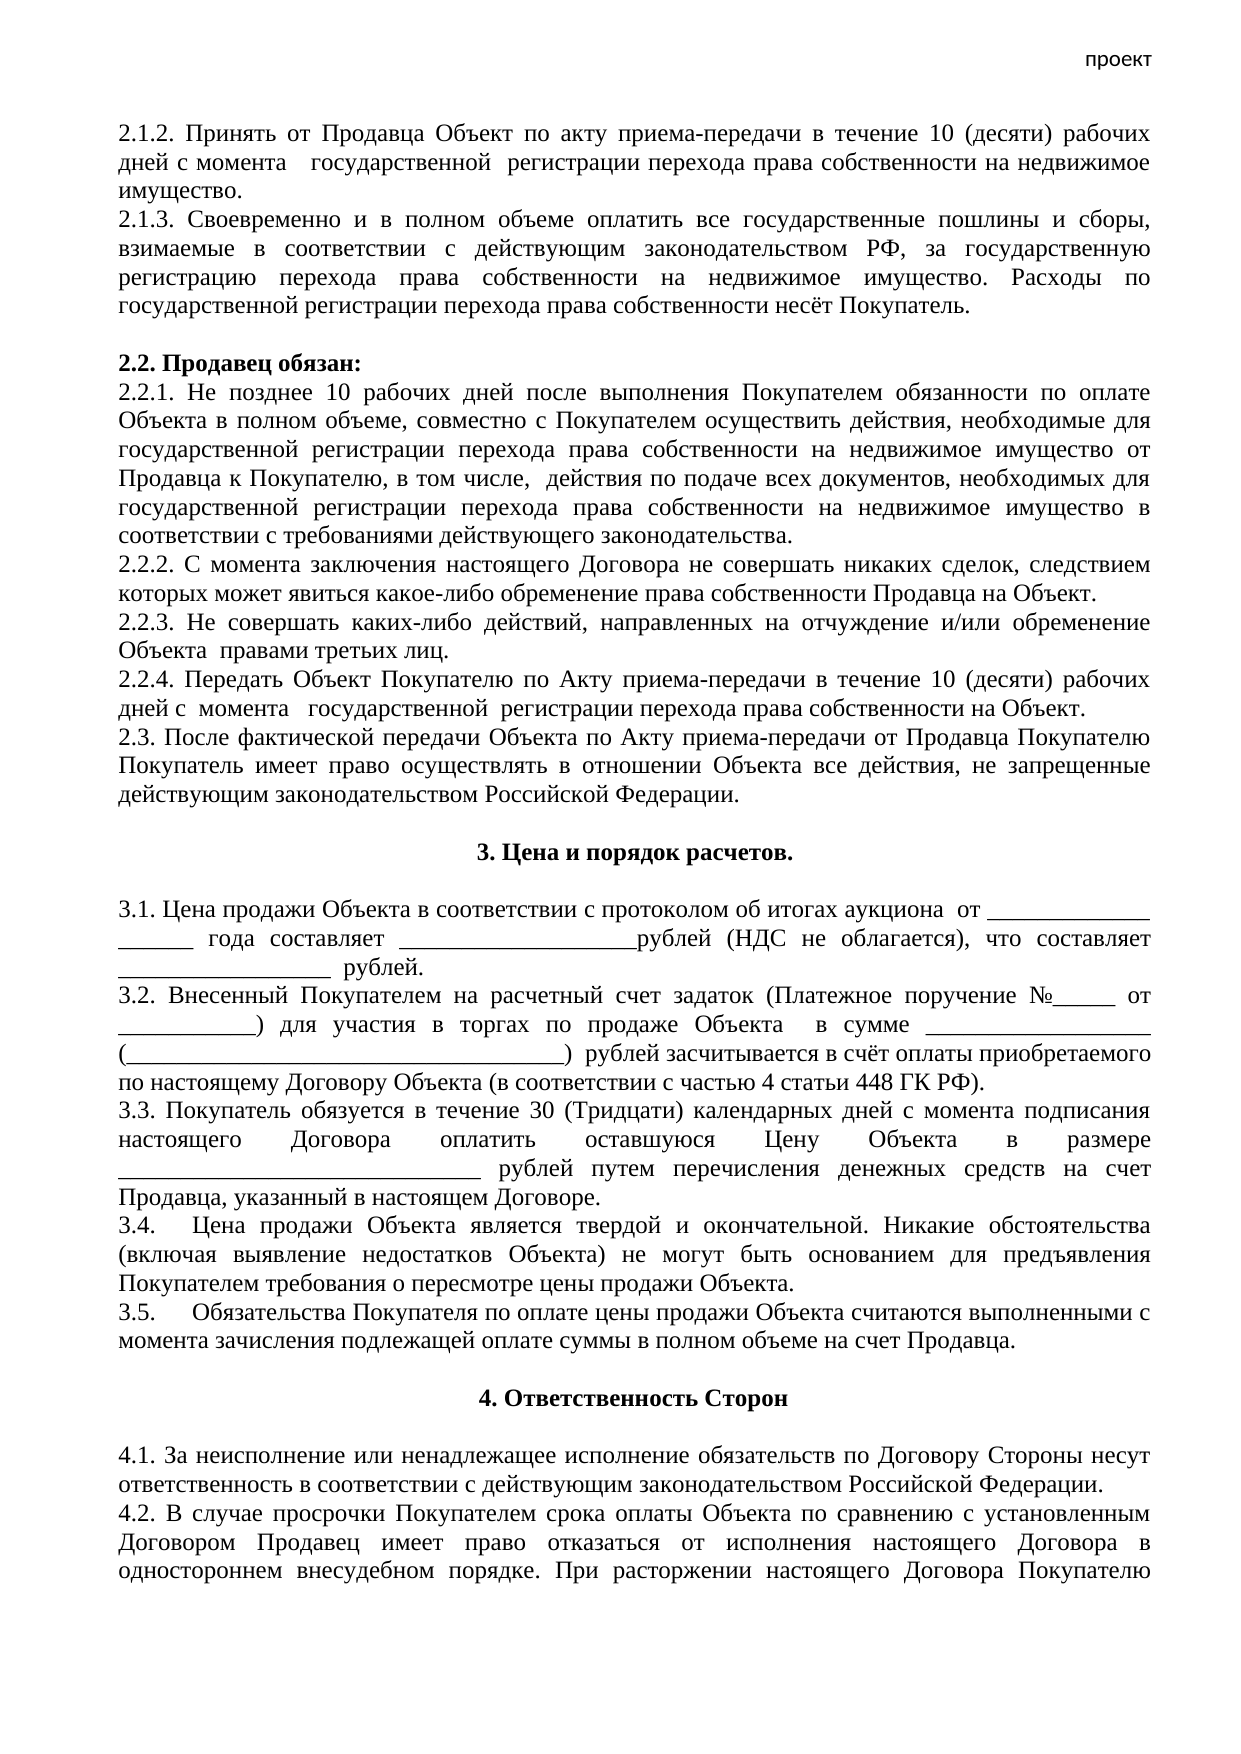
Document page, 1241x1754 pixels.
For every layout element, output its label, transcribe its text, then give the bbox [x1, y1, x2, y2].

text 2.2. Продавец обязан: [118, 348, 1152, 377]
text 2.3. После фактической передачи Объекта по Акту приема-передачи от Продавца Покупателю Покупатель имеет право осуществлять в отношении Объекта все действия, не запрещенные действующим законодательством Российской Федерации. [118, 722, 1152, 808]
text 2.2.4. Передать Объект Покупателю по Акту приема-передачи в течение 10 (десяти) рабочих дней с момента государственной регистрации перехода права собственности на Объект. [118, 664, 1152, 722]
text 2.2.2. С момента заключения настоящего Договора не совершать никаких сделок, следствием которых может явиться какое-либо обременение права собственности Продавца на Объект. [118, 549, 1152, 607]
text 3. Цена и порядок расчетов. [118, 837, 1152, 866]
text 2.1.3. Своевременно и в полном объеме оплатить все государственные пошлины и сборы, взимаемые в соответствии с действующим законодательством РФ, за государственную регистрацию перехода права собственности на недвижимое имущество. Расходы по государственной регистрации перехода права собственности несёт Покупатель. [118, 204, 1152, 319]
text 2.2.1. Не позднее 10 рабочих дней после выполнения Покупателем обязанности по оплате Объекта в полном объеме, совместно с Покупателем осуществить действия, необходимые для государственной регистрации перехода права собственности на недвижимое имущество от Продавца к Покупателю, в том числе, действия по подаче всех документов, необходимых для государственной регистрации перехода права собственности на недвижимое имущество в соответствии с требованиями действующего законодательства. [118, 377, 1152, 549]
list Цена продажи Объекта является твердой и окончательной. Никакие обстоятельства (включая выявление недостатков Объекта) не могут быть основанием для предъявления Покупателем требования о пересмотре цены продажи Объекта. [118, 1211, 1152, 1297]
text 2.1.2. Принять от Продавца Объект по акту приема-передачи в течение 10 (десяти) рабочих дней с момента государственной регистрации перехода права собственности на недвижимое имущество. [118, 118, 1152, 204]
text 3.2. Внесенный Покупателем на расчетный счет задаток (Платежное поручение №_____ от ___________) для участия в торгах по продаже Объекта в сумме __________________ (___________________________________) рублей засчитывается в счёт оплаты приобретаемого по настоящему Договору Объекта (в соответствии с частью 4 статьи 448 ГК РФ). [118, 981, 1152, 1096]
list Обязательства Покупателя по оплате цены продажи Объекта считаются выполненными с момента зачисления подлежащей оплате суммы в полном объеме на счет Продавца. [118, 1297, 1152, 1354]
text 4. Ответственность Сторон [118, 1383, 1148, 1412]
text 2.2.3. Не совершать каких-либо действий, направленных на отчуждение и/или обременение Объекта правами третьих лиц. [118, 607, 1152, 664]
text 3.3. Покупатель обязуется в течение 30 (Тридцати) календарных дней с момента подписания настоящего Договора оплатить оставшуюся Цену Объекта в размере _____________________________ рублей путем перечисления денежных средств на счет Продавца, указанный в настоящем Договоре. [118, 1096, 1152, 1211]
text 4.1. За неисполнение или ненадлежащее исполнение обязательств по Договору Стороны несут ответственность в соответствии с действующим законодательством Российской Федерации. [118, 1441, 1152, 1498]
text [118, 1498, 1152, 1584]
text 3.1. Цена продажи Объекта в соответствии с протоколом об итогах аукциона от _____________ ______ года составляет ___________________рублей (НДС не облагается), что составляет _________________ рублей. [118, 894, 1152, 981]
